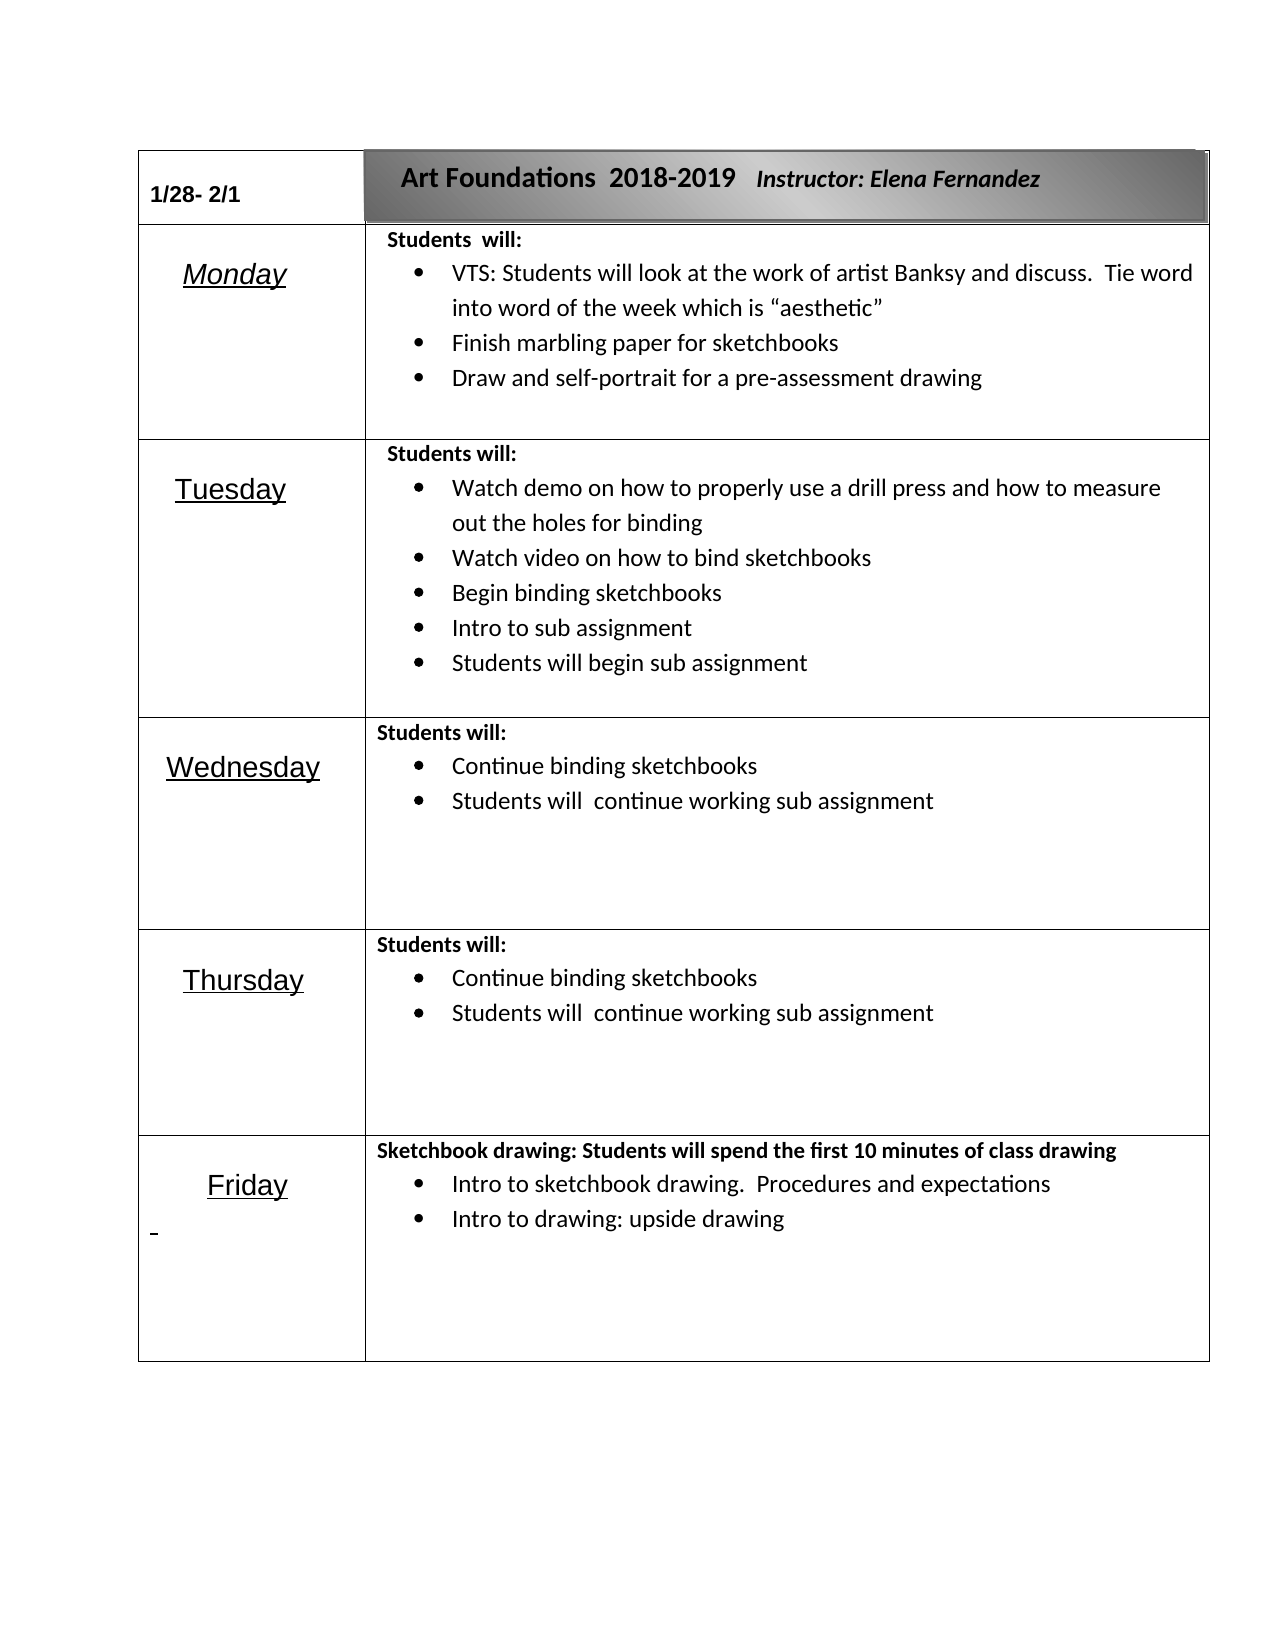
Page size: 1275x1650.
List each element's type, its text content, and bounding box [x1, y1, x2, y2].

table_cell Students will: Watch demo on how to properly use a drill press and how to measure out the holes for binding Watch video on how to bind sketchbooks Begin binding sketchbooks Intro to sub assignment Students will begin sub assignment [366, 440, 1209, 717]
table_header 1/28- 2/1 [139, 151, 365, 224]
table_cell Sketchbook drawing: Students will spend the first 10 minutes of class drawing Intro to sketchbook drawing. Procedures and expectations Intro to drawing: upside drawing [366, 1136, 1209, 1361]
table_cell Monday [139, 225, 365, 438]
table_cell Students will: VTS: Students will look at the work of artist Banksy and discuss. Tie word into word of the week which is “aesthetic” Finish marbling paper for sketchbooks Draw and self-portrait for a pre-assessment drawing [366, 225, 1209, 438]
table_cell Thursday [139, 930, 365, 1135]
table_cell Wednesday [139, 718, 365, 929]
table_cell Students will: Continue binding sketchbooks Students will continue working sub assignment [366, 718, 1209, 929]
table_cell Students will: Continue binding sketchbooks Students will continue working sub assignment [366, 930, 1209, 1135]
table_cell Friday [139, 1136, 365, 1361]
table_cell Tuesday [139, 440, 365, 717]
